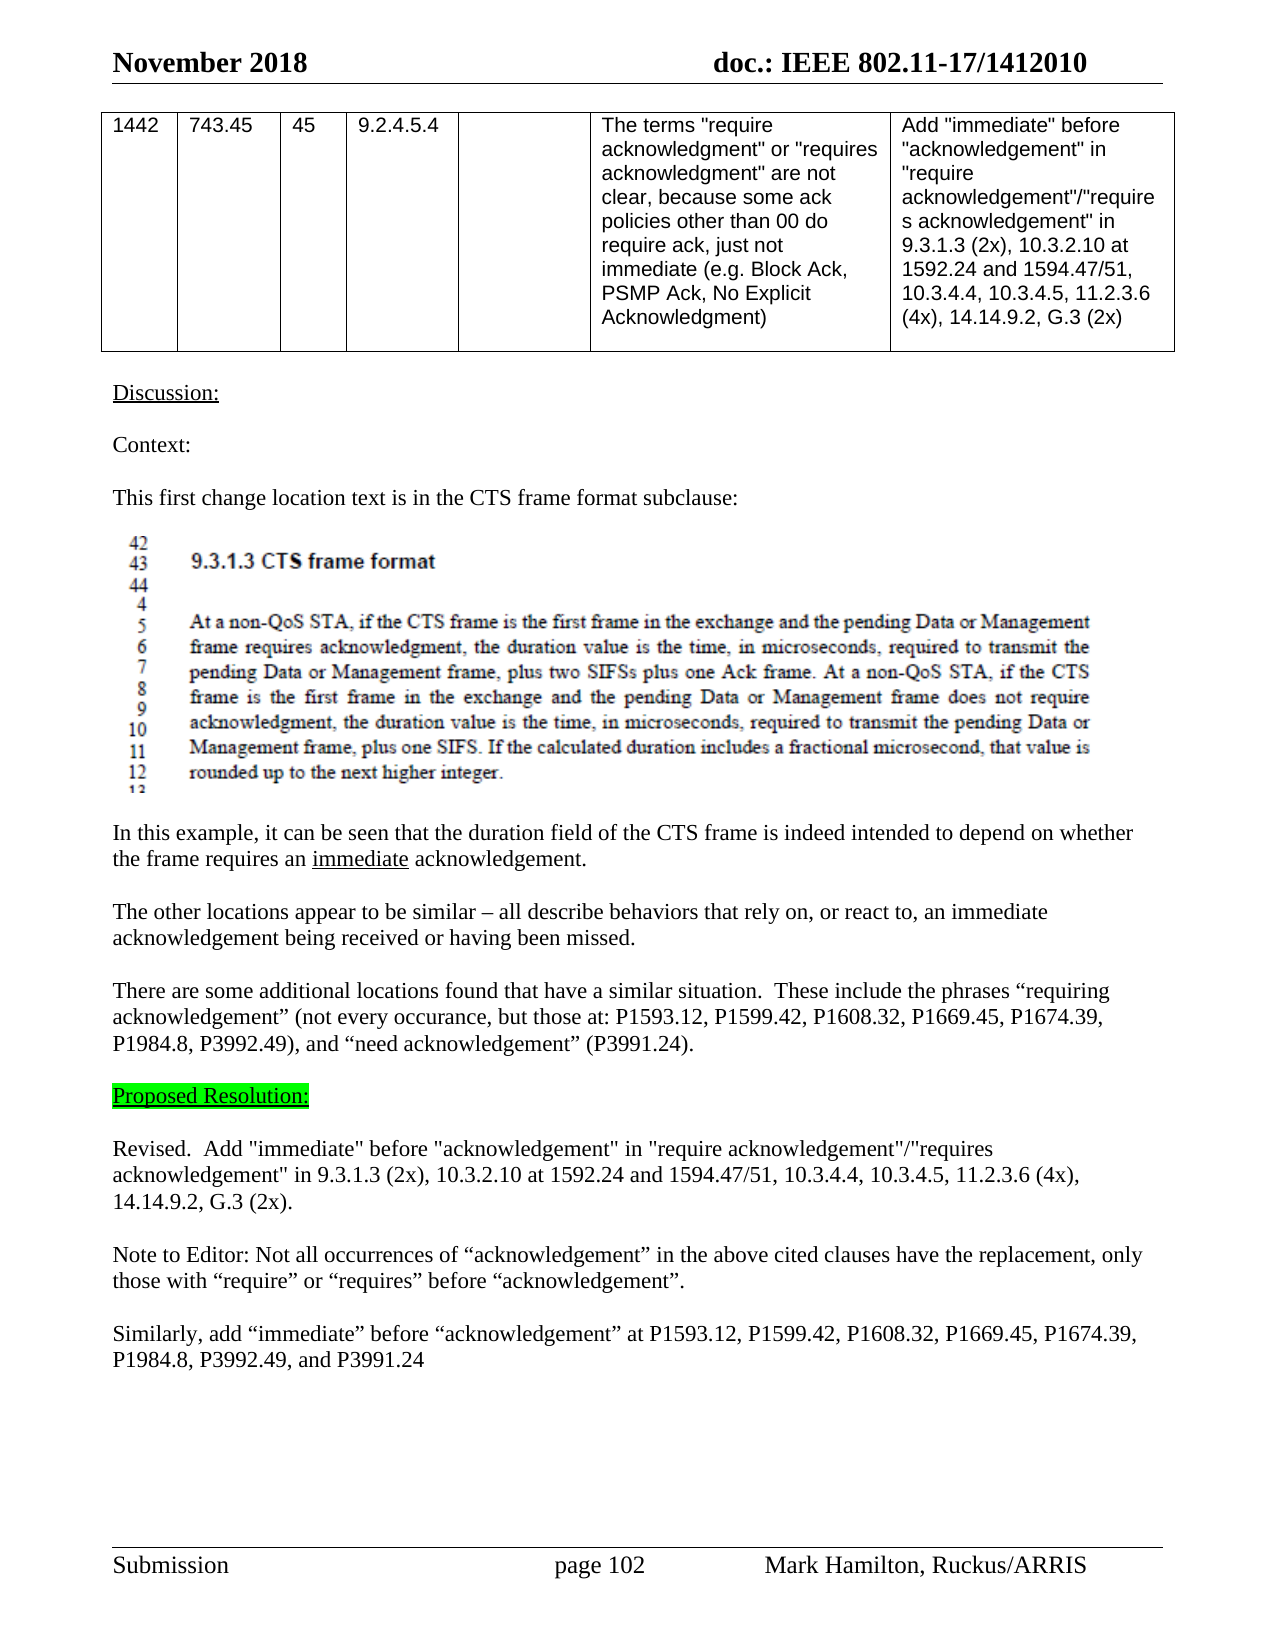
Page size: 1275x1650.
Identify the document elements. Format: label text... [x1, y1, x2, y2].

text In this example, it can be seen that the duration field of the CTS frame is indeed intended to depend on whether the frame requires an immediate acknowledgement. [112, 819, 1163, 872]
text Proposed Resolution: [112, 1082, 1163, 1109]
text The other locations appear to be similar – all describe behaviors that rely on, or react to, an immediate acknowledgement being received or having been missed. [112, 898, 1163, 951]
table_header [459, 113, 590, 351]
table_header 743.45 [178, 113, 280, 351]
table_header 45 [281, 113, 346, 351]
text This first change location text is in the CTS frame format subclause: [112, 484, 1163, 510]
picture [112, 536, 1115, 793]
text Similarly, add “immediate” before “acknowledgement” at P1593.12, P1599.42, P1608.32, P1669.45, P1674.39, P1984.8, P3992.49, and P3991.24 [112, 1320, 1163, 1372]
text Discussion: [112, 379, 1163, 405]
table_header 1442 [102, 113, 177, 351]
table_header The terms "require acknowledgment" or "requires acknowledgment" are not clear, because some ack policies other than 00 do require ack, just not immediate (e.g. Block Ack, PSMP Ack, No Explicit Acknowledgment) [591, 113, 890, 351]
text Context: [112, 431, 1163, 458]
text Note to Editor: Not all occurrences of “acknowledgement” in the above cited clauses have the replacement, only those with “require” or “requires” before “acknowledgement”. [112, 1241, 1163, 1293]
text Revised. Add "immediate" before "acknowledgement" in "require acknowledgement"/"requires acknowledgement" in 9.3.1.3 (2x), 10.3.2.10 at 1592.24 and 1594.47/51, 10.3.4.4, 10.3.4.5, 11.2.3.6 (4x), 14.14.9.2, G.3 (2x). [112, 1135, 1163, 1214]
table_header 9.2.4.5.4 [347, 113, 458, 351]
text There are some additional locations found that have a similar situation. These include the phrases “requiring acknowledgement” (not every occurance, but those at: P1593.12, P1599.42, P1608.32, P1669.45, P1674.39, P1984.8, P3992.49), and “need acknowledgement” (P3991.24). [112, 977, 1163, 1056]
table_header Add "immediate" before "acknowledgement" in "require acknowledgement"/"requires acknowledgement" in 9.3.1.3 (2x), 10.3.2.10 at 1592.24 and 1594.47/51, 10.3.4.4, 10.3.4.5, 11.2.3.6 (4x), 14.14.9.2, G.3 (2x) [891, 113, 1174, 351]
